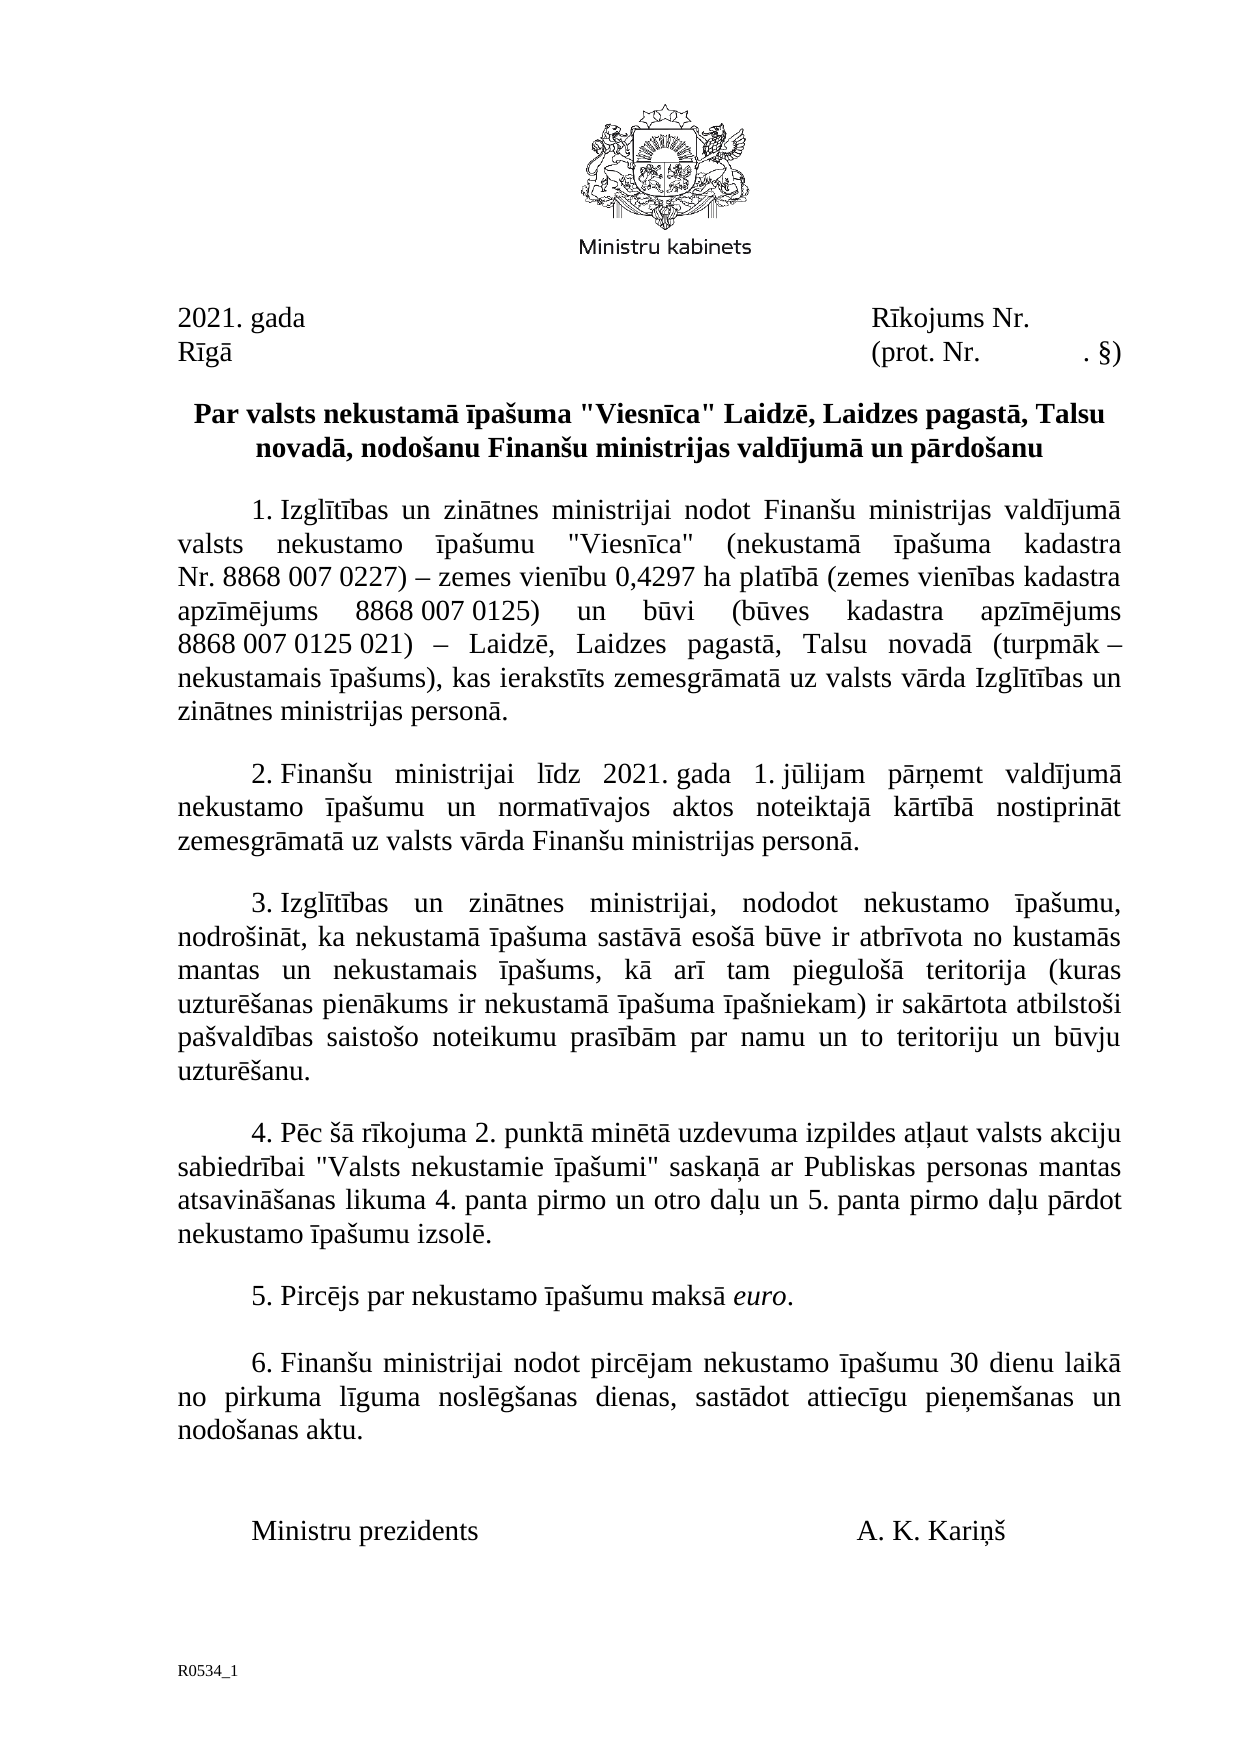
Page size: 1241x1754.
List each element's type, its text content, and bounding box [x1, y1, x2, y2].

text 1. Izglītības un zinātnes ministrijai nodot Finanšu ministrijas valdījumā valsts nekustamo īpašumu "Viesnīca" (nekustamā īpašuma kadastra Nr. 8868 007 0227) – zemes vienību 0,4297 ha platībā (zemes vienības kadastra apzīmējums 8868 007 0125) un būvi (būves kadastra apzīmējums 8868 007 0125 021) – Laidzē, Laidzes pagastā, Talsu novadā (turpmāk – nekustamais īpašums), kas ierakstīts zemesgrāmatā uz valsts vārda Izglītības un zinātnes ministrijas personā. [177, 492, 1122, 727]
text 6. Finanšu ministrijai nodot pircējam nekustamo īpašumu 30 dienu laikā no pirkuma līguma noslēgšanas dienas, sastādot attiecīgu pieņemšanas un nodošanas aktu. [177, 1345, 1122, 1446]
text 2021. gada Rīkojums Nr. [177, 301, 1122, 334]
text Rīgā (prot. Nr. . §) [177, 334, 1122, 368]
picture [177, 102, 1152, 267]
text 3. Izglītības un zinātnes ministrijai, nododot nekustamo īpašumu, nodrošināt, ka nekustamā īpašuma sastāvā esošā būve ir atbrīvota no kustamās mantas un nekustamais īpašums, kā arī tam piegulošā teritorija (kuras uzturēšanas pienākums ir nekustamā īpašuma īpašniekam) ir sakārtota atbilstoši pašvaldības saistošo noteikumu prasībām par namu un to teritoriju un būvju uzturēšanu. [177, 885, 1122, 1086]
text 5. Pircējs par nekustamo īpašumu maksā euro. [177, 1278, 1122, 1312]
text 2. Finanšu ministrijai līdz 2021. gada 1. jūlijam pārņemt valdījumā nekustamo īpašumu un normatīvajos aktos noteiktajā kārtībā nostiprināt zemesgrāmatā uz valsts vārda Finanšu ministrijas personā. [177, 756, 1122, 856]
text Par valsts nekustamā īpašuma "Viesnīca" Laidzē, Laidzes pagastā, Talsu novadā, nodošanu Finanšu ministrijas valdījumā un pārdošanu [177, 396, 1122, 463]
text 4. Pēc šā rīkojuma 2. punktā minētā uzdevuma izpildes atļaut valsts akciju sabiedrībai "Valsts nekustamie īpašumi" saskaņā ar Publiskas personas mantas atsavināšanas likuma 4. panta pirmo un otro daļu un 5. panta pirmo daļu pārdot nekustamo īpašumu izsolē. [177, 1115, 1122, 1249]
text Ministru prezidents A. K. Kariņš [177, 1513, 1122, 1546]
